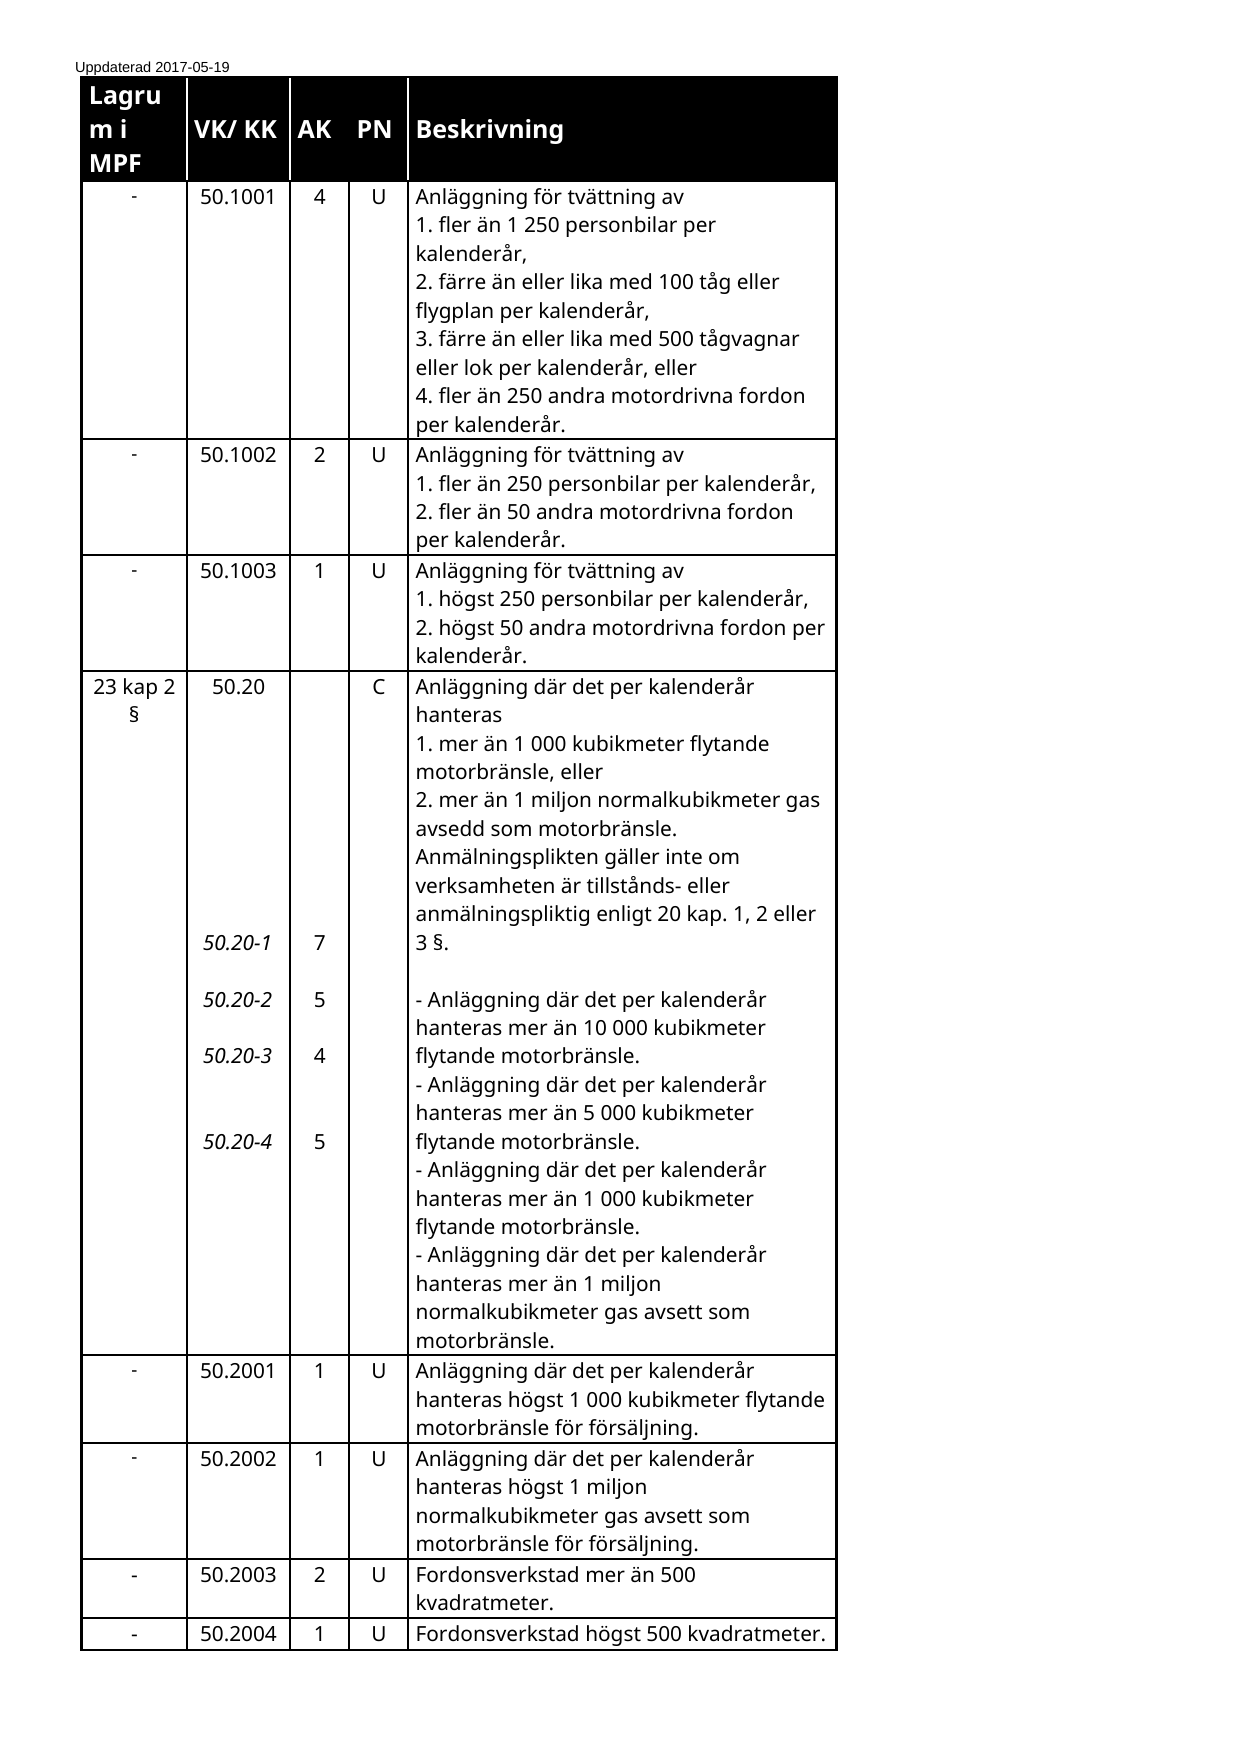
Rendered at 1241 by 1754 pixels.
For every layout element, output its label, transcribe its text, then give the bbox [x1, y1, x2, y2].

table_cell 1 [291, 556, 348, 670]
table_cell 50.2003 [188, 1560, 289, 1617]
table_cell 7 5 4 5 [291, 672, 348, 1354]
table_cell Anläggning där det per kalenderår hanteras högst 1 000 kubikmeter flytande motorbränsle för försäljning. [409, 1356, 835, 1442]
table_cell 50.1002 [188, 440, 289, 554]
table_cell 2 [291, 440, 348, 554]
table_cell 1 [291, 1444, 348, 1558]
table_cell Anläggning där det per kalenderår hanteras 1. mer än 1 000 kubikmeter flytande motorbränsle, eller 2. mer än 1 miljon normalkubikmeter gas avsedd som motorbränsle. Anmälningsplikten gäller inte om verksamheten är tillstånds- eller anmälningspliktig enligt 20 kap. 1, 2 eller 3 §. - Anläggning där det per kalenderår hanteras mer än 10 000 kubikmeter flytande motorbränsle. - Anläggning där det per kalenderår hanteras mer än 5 000 kubikmeter flytande motorbränsle. - Anläggning där det per kalenderår hanteras mer än 1 000 kubikmeter flytande motorbränsle. - Anläggning där det per kalenderår hanteras mer än 1 miljon normalkubikmeter gas avsett som motorbränsle. [409, 672, 835, 1354]
table_cell U [350, 182, 407, 438]
table_cell 50.2002 [188, 1444, 289, 1558]
table_cell U [350, 1619, 407, 1649]
table_cell 50.2001 [188, 1356, 289, 1442]
table_cell Anläggning för tvättning av 1. fler än 1 250 personbilar per kalenderår, 2. färre än eller lika med 100 tåg eller flygplan per kalenderår, 3. färre än eller lika med 500 tågvagnar eller lok per kalenderår, eller 4. fler än 250 andra motordrivna fordon per kalenderår. [409, 182, 835, 438]
table_cell 50.20 50.20-1 50.20-2 50.20-3 50.20-4 [188, 672, 289, 1354]
table_cell Anläggning där det per kalenderår hanteras högst 1 miljon normalkubikmeter gas avsett som motorbränsle för försäljning. [409, 1444, 835, 1558]
table_cell Fordonsverkstad högst 500 kvadratmeter. [409, 1619, 835, 1649]
table_cell - [83, 440, 186, 554]
table_cell 50.2004 [188, 1619, 289, 1649]
table_cell - [83, 1356, 186, 1442]
table_cell 50.1001 [188, 182, 289, 438]
table_cell 2 [291, 1560, 348, 1617]
table_cell U [350, 1444, 407, 1558]
table_cell 23 kap 2 § [83, 672, 186, 1354]
table_header Beskrivning [409, 78, 835, 180]
table_cell U [350, 556, 407, 670]
table_cell C [350, 672, 407, 1354]
table_cell Fordonsverkstad mer än 500 kvadratmeter. [409, 1560, 835, 1617]
table_cell - [83, 182, 186, 438]
table_cell - [83, 1444, 186, 1558]
table_cell 1 [291, 1619, 348, 1649]
table_cell U [350, 440, 407, 554]
table_cell Anläggning för tvättning av 1. fler än 250 personbilar per kalenderår, 2. fler än 50 andra motordrivna fordon per kalenderår. [409, 440, 835, 554]
table_cell U [350, 1560, 407, 1617]
table_header Lagrum i MPF [83, 78, 186, 180]
table_cell - [83, 1560, 186, 1617]
table_cell 1 [291, 1356, 348, 1442]
table_header PN [350, 78, 407, 180]
table_cell U [350, 1356, 407, 1442]
table_cell - [83, 1619, 186, 1649]
table_cell Anläggning för tvättning av 1. högst 250 personbilar per kalenderår, 2. högst 50 andra motordrivna fordon per kalenderår. [409, 556, 835, 670]
table_cell 4 [291, 182, 348, 438]
table_header AK [291, 78, 348, 180]
table_cell 50.1003 [188, 556, 289, 670]
table_header VK/ KK [188, 78, 289, 180]
table_cell - [83, 556, 186, 670]
